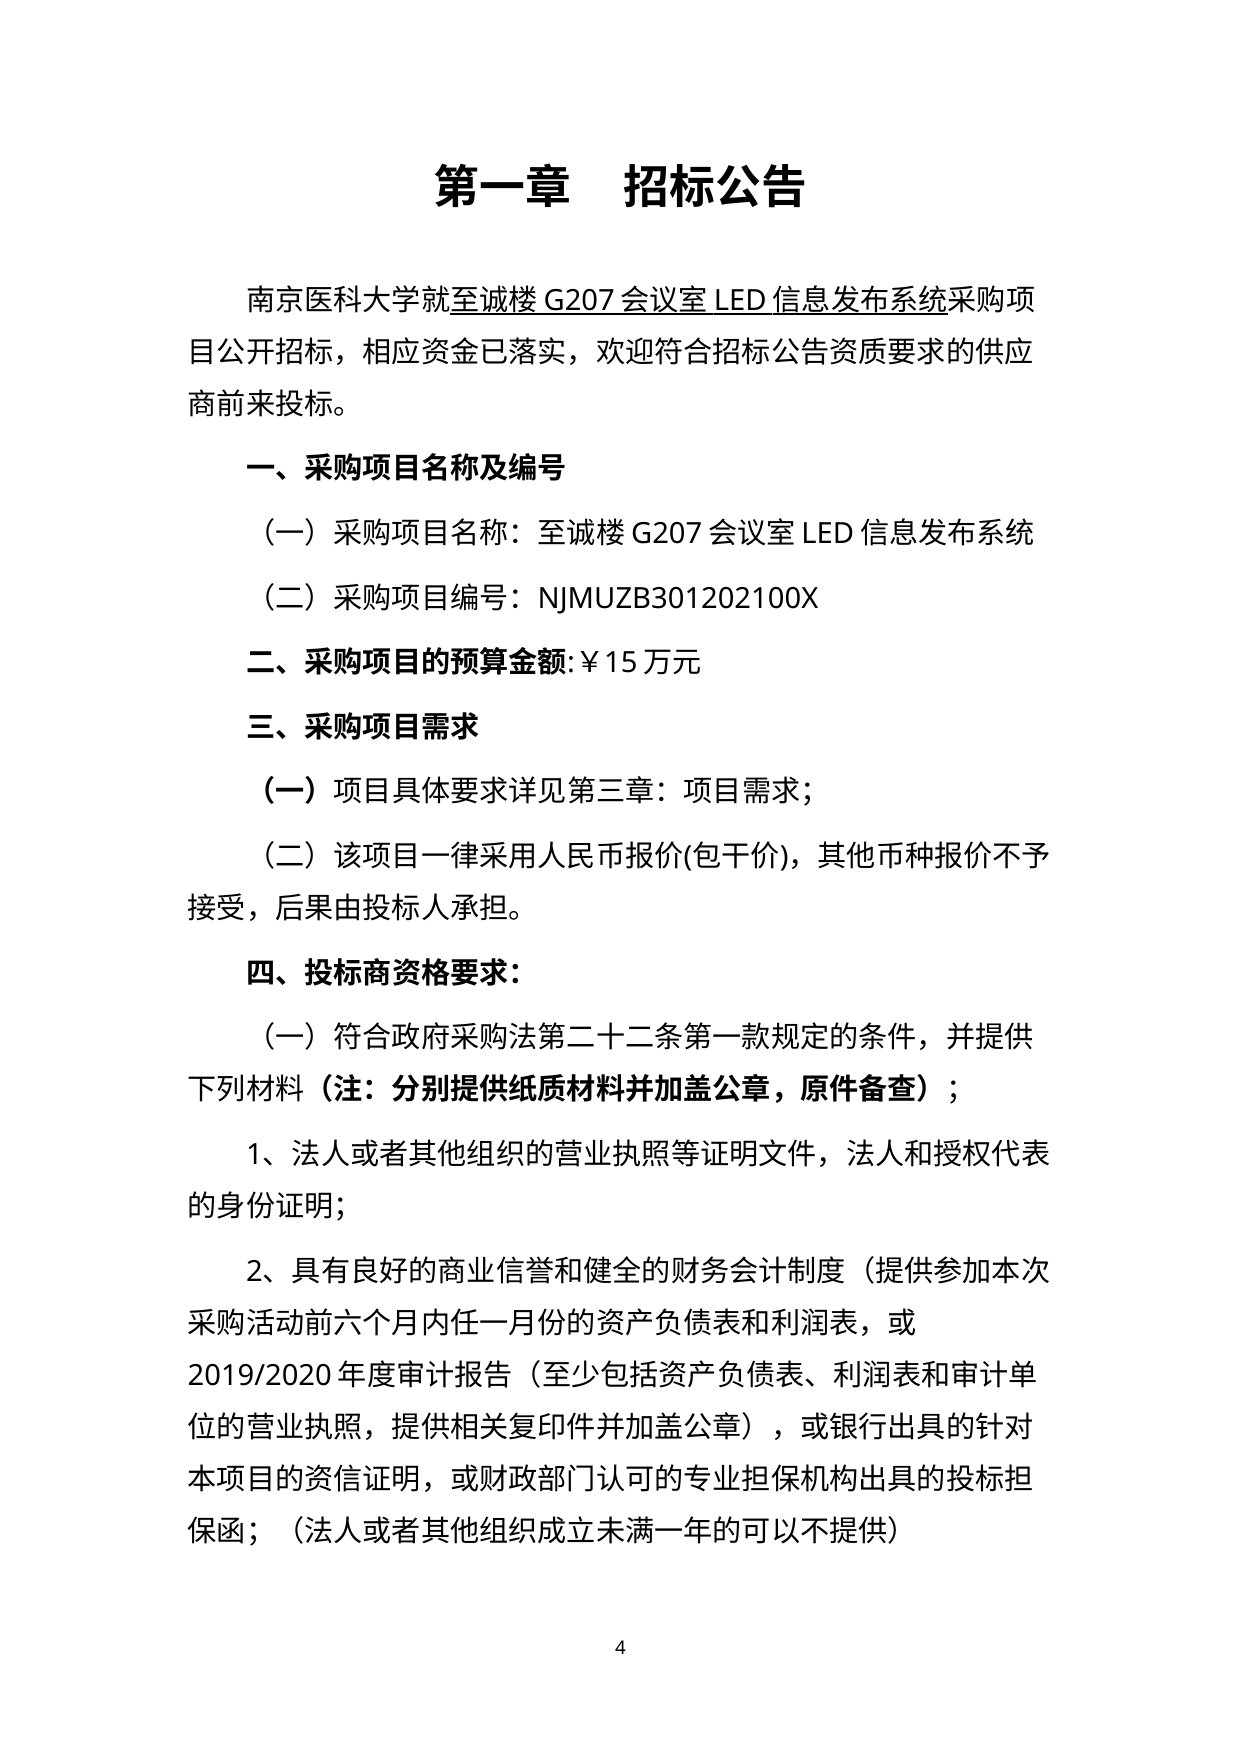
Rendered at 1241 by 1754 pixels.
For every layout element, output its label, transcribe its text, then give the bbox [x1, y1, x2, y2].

text 三、采购项目需求 [187, 696, 1053, 748]
text 四、投标商资格要求： [187, 941, 1053, 993]
text 二、采购项目的预算金额:￥15万元 [187, 631, 1053, 683]
text （一）项目具体要求详见第三章：项目需求； [187, 760, 1053, 812]
text （二）采购项目编号：NJMUZB301202100X [187, 566, 1053, 618]
text 一、采购项目名称及编号 [187, 437, 1053, 489]
text 南京医科大学就至诚楼G207会议室LED信息发布系统采购项目公开招标，相应资金已落实，欢迎符合招标公告资质要求的供应商前来投标。 [187, 268, 1053, 425]
text （一）符合政府采购法第二十二条第一款规定的条件，并提供下列材料（注：分别提供纸质材料并加盖公章，原件备查）； [187, 1006, 1053, 1110]
text 1、法人或者其他组织的营业执照等证明文件，法人和授权代表的身份证明； [187, 1123, 1053, 1227]
subtitle 招标公告 [187, 150, 1053, 216]
text （二）该项目一律采用人民币报价(包干价)，其他币种报价不予接受，后果由投标人承担。 [187, 825, 1053, 929]
text 2、具有良好的商业信誉和健全的财务会计制度（提供参加本次采购活动前六个月内任一月份的资产负债表和利润表，或2019/2020年度审计报告（至少包括资产负债表、利润表和审计单位的营业执照，提供相关复印件并加盖公章），或银行出具的针对本项目的资信证明，或财政部门认可的专业担保机构出具的投标担保函；（法人或者其他组织成立未满一年的可以不提供） [187, 1239, 1053, 1552]
text （一）采购项目名称：至诚楼G207会议室LED信息发布系统 [246, 502, 1053, 554]
